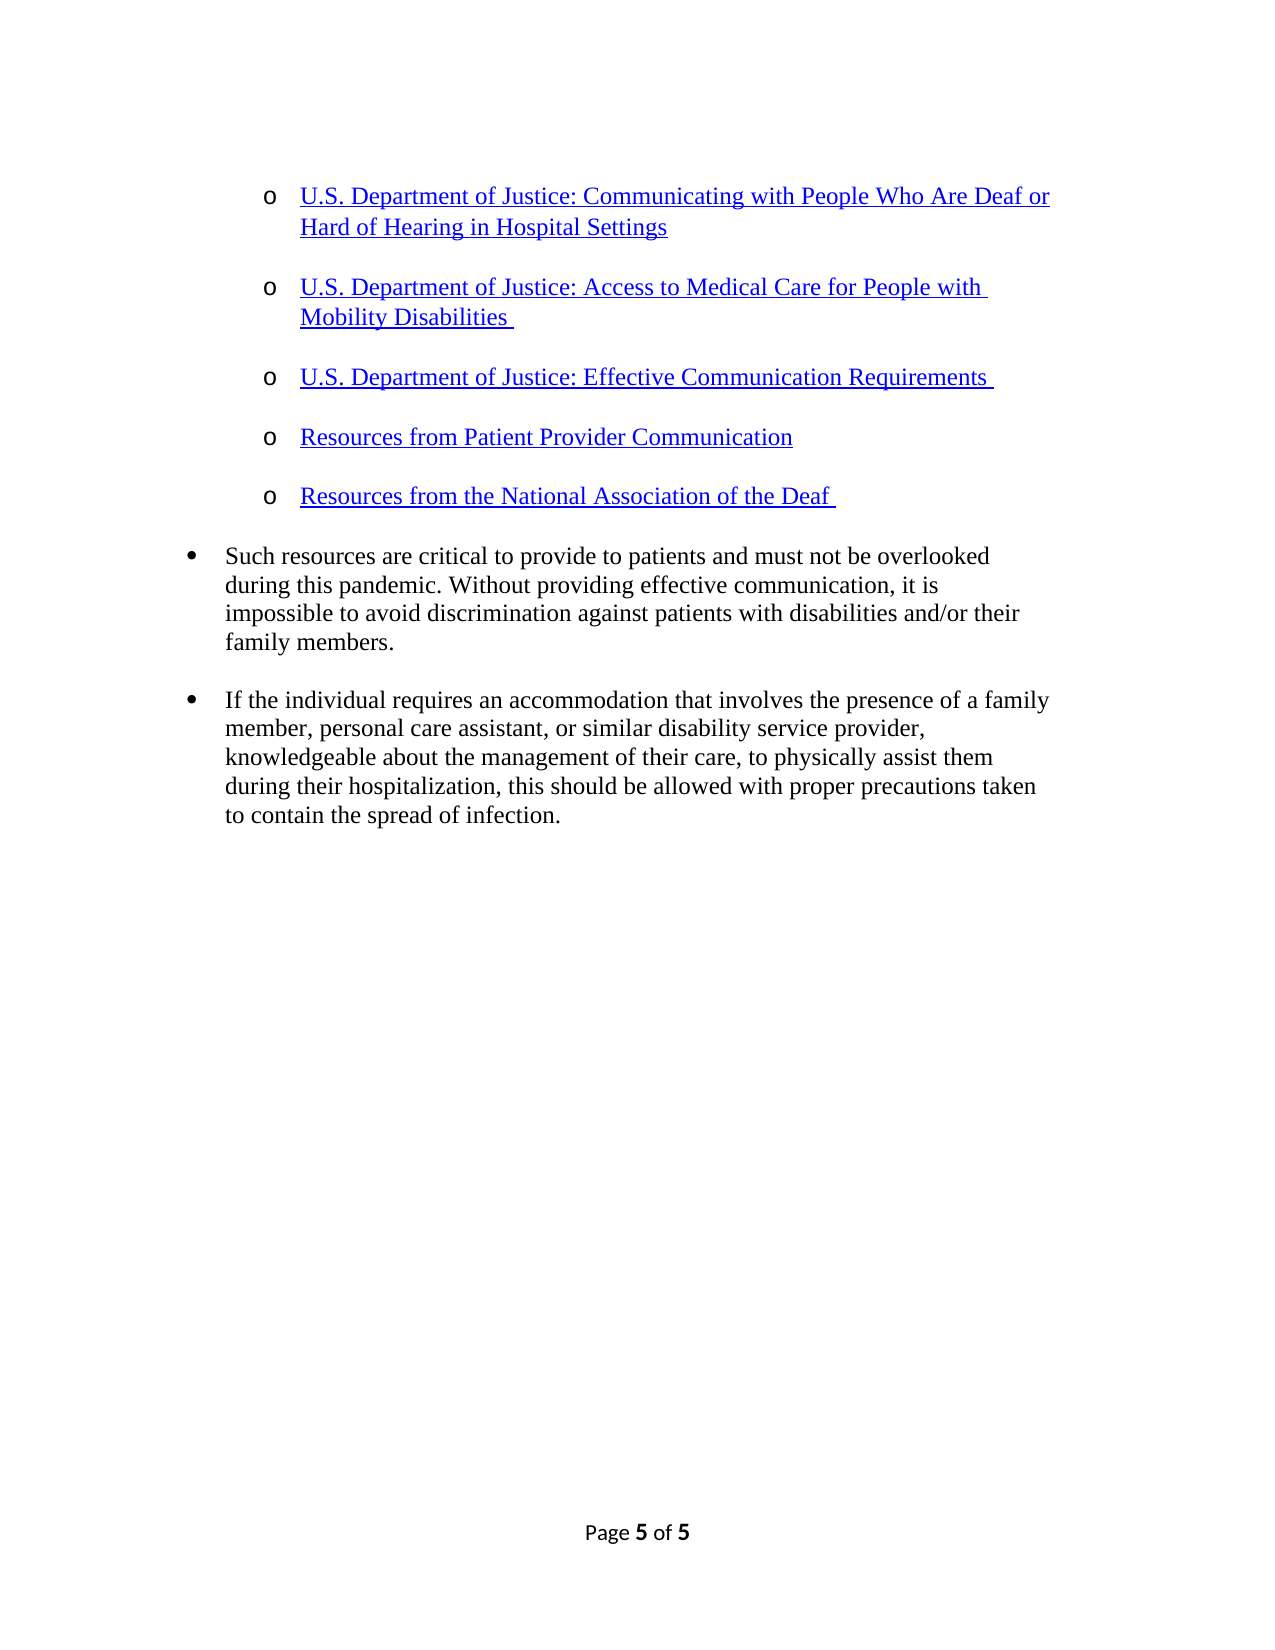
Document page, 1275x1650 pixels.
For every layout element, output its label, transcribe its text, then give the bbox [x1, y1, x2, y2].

list Resources from Patient Provider Communication [262, 422, 1050, 453]
list U.S. Department of Justice: Effective Communication Requirements [262, 362, 1050, 393]
list If the individual requires an accommodation that involves the presence of a family member, personal care assistant, or similar disability service provider, knowledgeable about the management of their care, to physically assist them during their hospitalization, this should be allowed with proper precautions taken to contain the spread of infection. [187, 685, 1050, 828]
list U.S. Department of Justice: Access to Medical Care for People with Mobility Disabilities [262, 272, 1050, 331]
list U.S. Department of Justice: Communicating with People Who Are Deaf or Hard of Hearing in Hospital Settings [262, 181, 1050, 241]
list Resources from the National Association of the Deaf [262, 481, 1050, 512]
list Such resources are critical to provide to patients and must not be overlooked during this pandemic. Without providing effective communication, it is impossible to avoid discrimination against patients with disabilities and/or their family members. [187, 541, 1050, 656]
